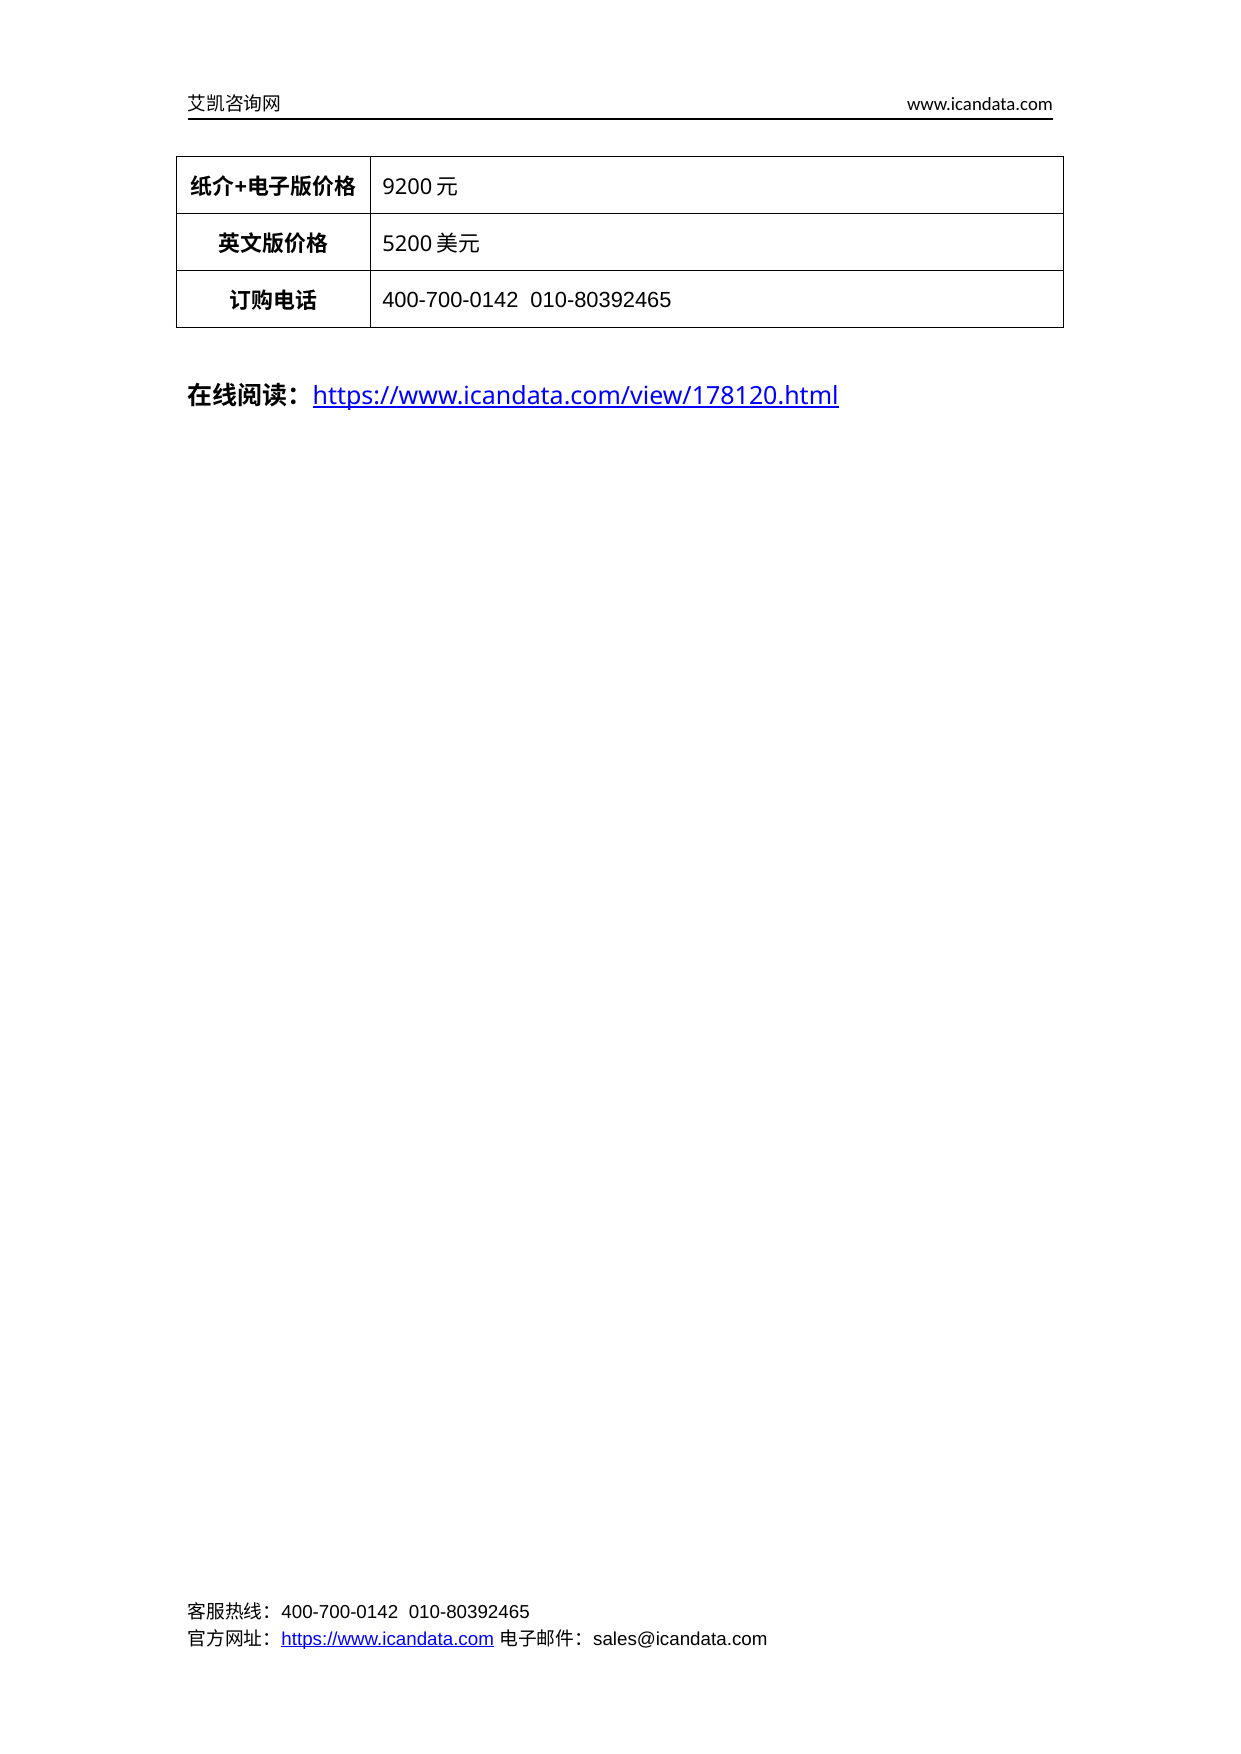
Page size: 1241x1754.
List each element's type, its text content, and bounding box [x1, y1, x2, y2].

table_cell 英文版价格 [177, 214, 370, 270]
text 在线阅读：https://www.icandata.com/view/178120.html [187, 361, 1053, 426]
table_cell 9200元 [371, 157, 1063, 213]
table_cell 400-700-0142 010-80392465 [371, 271, 1063, 327]
table_cell 纸介+电子版价格 [177, 157, 370, 213]
table_cell 订购电话 [177, 271, 370, 327]
table_cell 5200美元 [371, 214, 1063, 270]
